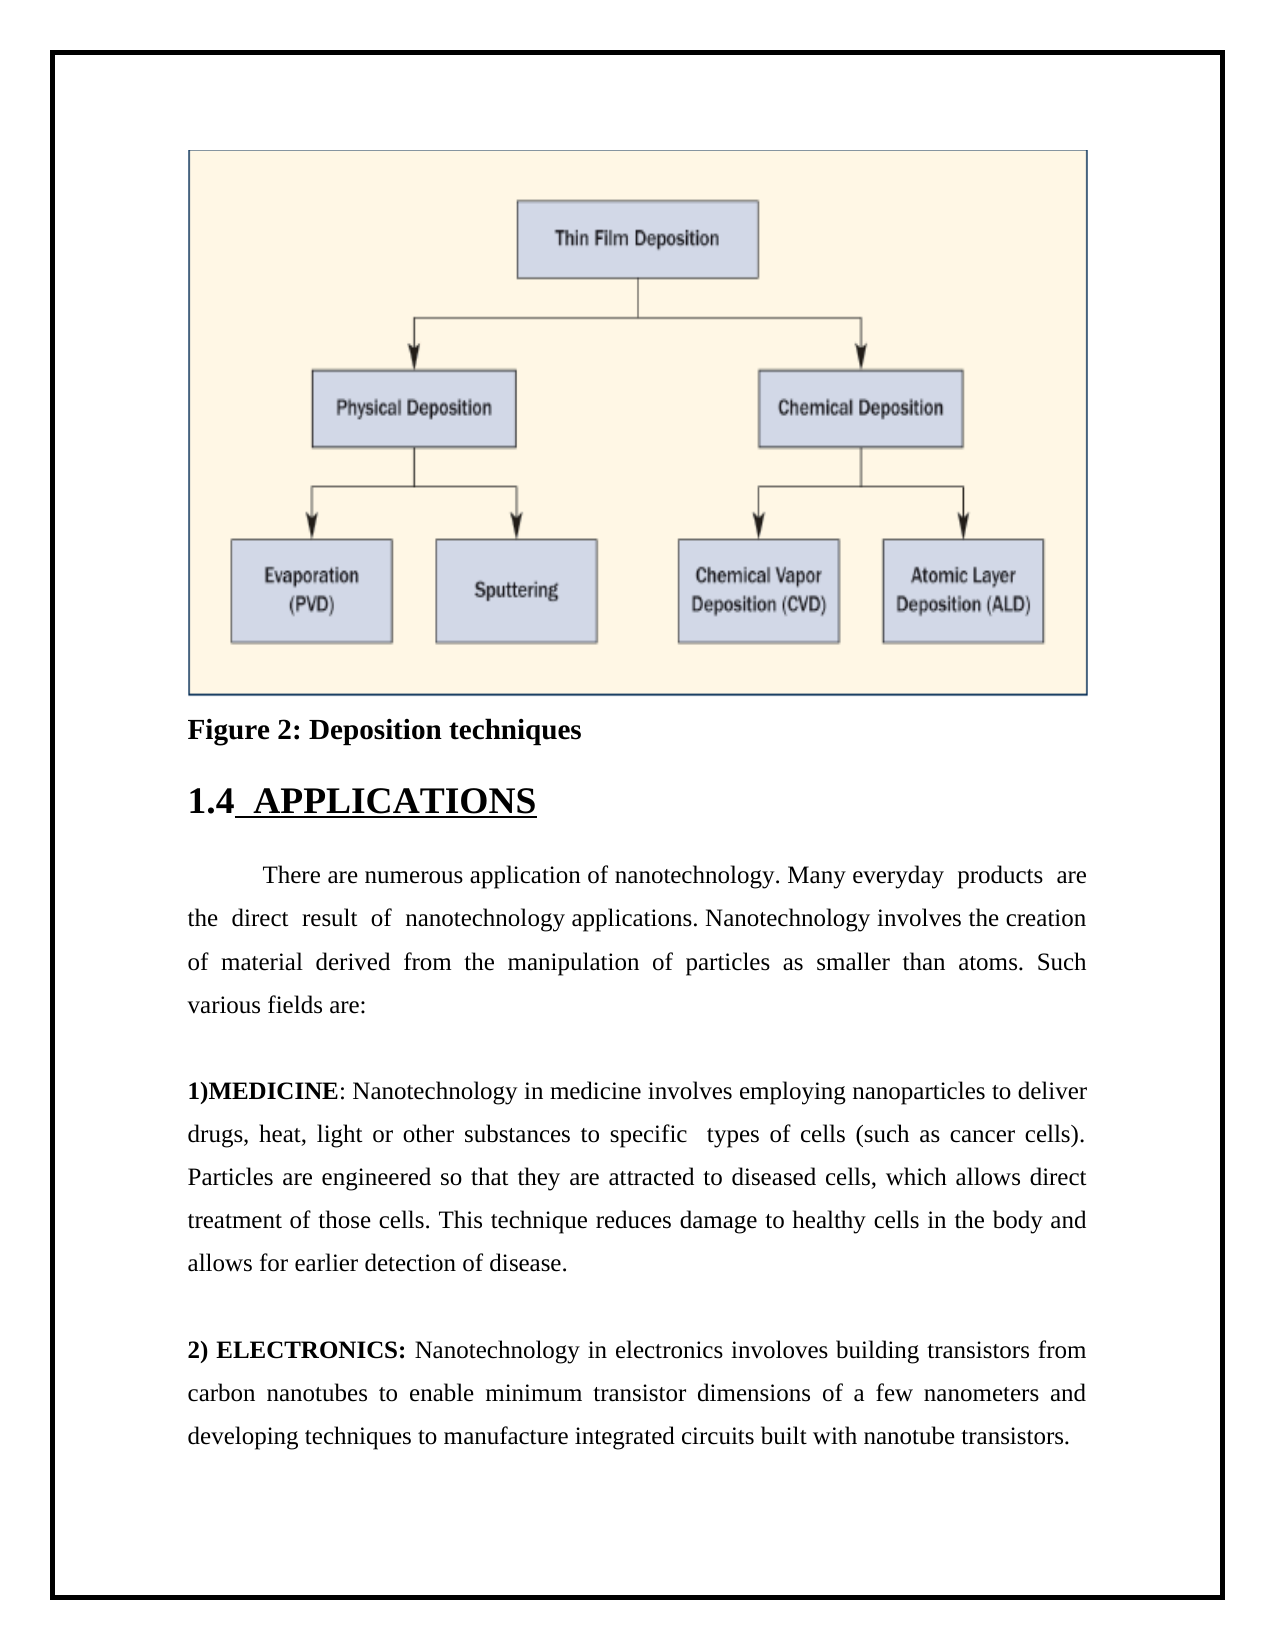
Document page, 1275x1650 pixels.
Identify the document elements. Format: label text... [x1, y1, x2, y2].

text There are numerous application of nanotechnology. Many everyday products are the direct result of nanotechnology applications. Nanotechnology involves the creation of material derived from the manipulation of particles as smaller than atoms. Such various fields are: [187, 860, 1087, 1018]
picture [187, 150, 1088, 698]
text 2) ELECTRONICS: Nanotechnology in electronics involoves building transistors from carbon nanotubes to enable minimum transistor dimensions of a few nanometers and developing techniques to manufacture integrated circuits built with nanotube transistors. [187, 1335, 1087, 1450]
text Figure 2: Deposition techniques [187, 712, 1087, 745]
text 1)MEDICINE: Nanotechnology in medicine involves employing nanoparticles to deliver drugs, heat, light or other substances to specific types of cells (such as cancer cells). Particles are engineered so that they are attracted to diseased cells, which allows direct treatment of those cells. This technique reduces damage to healthy cells in the body and allows for earlier detection of disease. [187, 1076, 1087, 1277]
text 1.4 APPLICATIONS [187, 779, 1087, 822]
